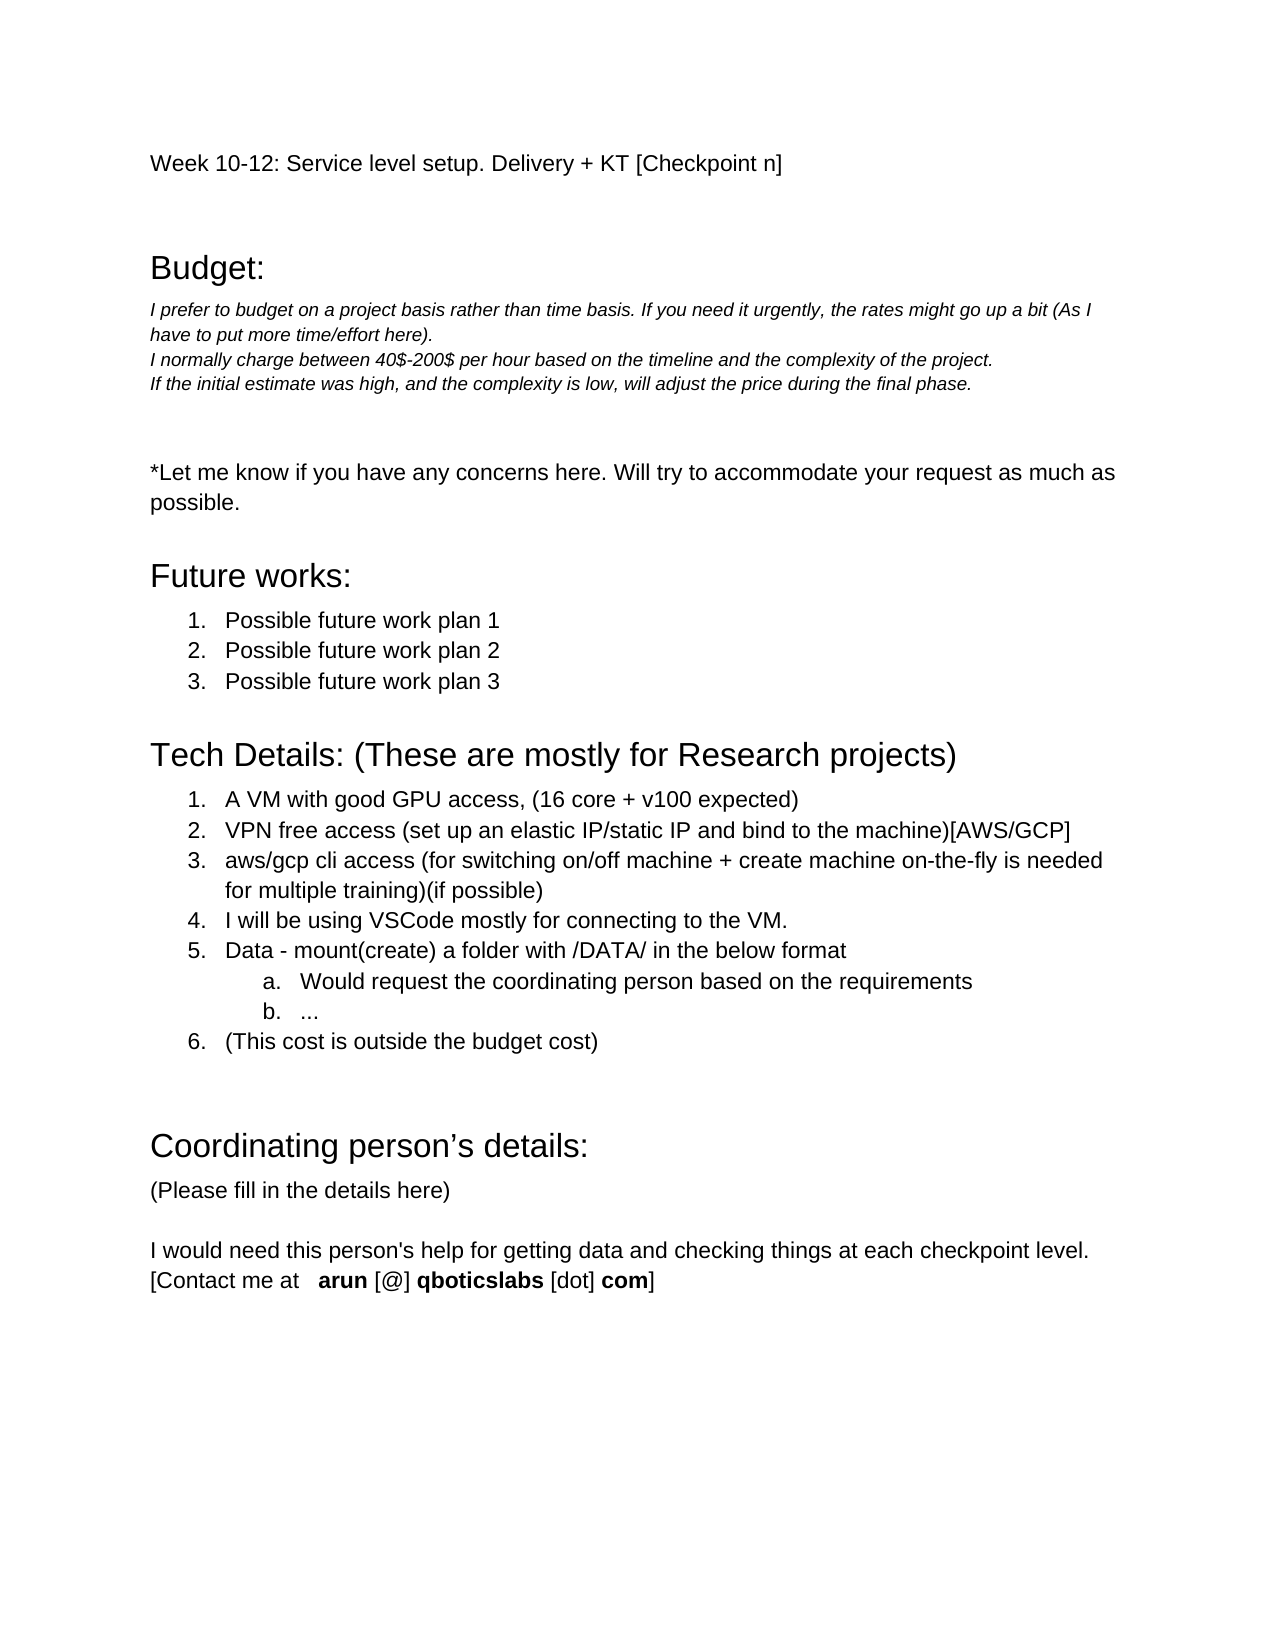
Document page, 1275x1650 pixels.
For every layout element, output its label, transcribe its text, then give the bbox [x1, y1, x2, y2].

list A VM with good GPU access, (16 core + v100 expected) [187, 786, 1125, 813]
list ... [262, 998, 1125, 1024]
subtitle Future works: [150, 556, 1125, 595]
text (Please fill in the details here) [150, 1177, 1125, 1203]
list Possible future work plan 2 [187, 637, 1125, 664]
list aws/gcp cli access (for switching on/off machine + create machine on-the-fly is needed for multiple training)(if possible) [187, 847, 1125, 903]
subtitle Coordinating person’s details: [150, 1126, 1125, 1164]
text I normally charge between 40$-200$ per hour based on the timeline and the complexity of the project. [150, 348, 1125, 370]
text If the initial estimate was high, and the complexity is low, will adjust the price during the final phase. [150, 373, 1125, 395]
text I would need this person's help for getting data and checking things at each checkpoint level. [Contact me at arun [@] qboticslabs [dot] com] [150, 1237, 1125, 1294]
subtitle Budget: [150, 248, 1125, 286]
text Week 10-12: Service level setup. Delivery + KT [Checkpoint n] [150, 150, 1125, 176]
subtitle Tech Details: (These are mostly for Research projects) [150, 735, 1125, 774]
list Possible future work plan 3 [187, 668, 1125, 694]
list VPN free access (set up an elastic IP/static IP and bind to the machine)[AWS/GCP] [187, 817, 1125, 843]
text *Let me know if you have any concerns here. Will try to accommodate your request as much as possible. [150, 458, 1125, 515]
text I prefer to budget on a project basis rather than time basis. If you need it urgently, the rates might go up a bit (As I have to put more time/effort here). [150, 299, 1125, 345]
list Possible future work plan 1 [187, 607, 1125, 634]
list Would request the coordinating person based on the requirements [262, 968, 1125, 994]
list Data - mount(create) a folder with /DATA/ in the below format [187, 937, 1125, 964]
list I will be using VSCode mostly for connecting to the VM. [187, 907, 1125, 933]
list (This cost is outside the budget cost) [187, 1028, 1125, 1054]
